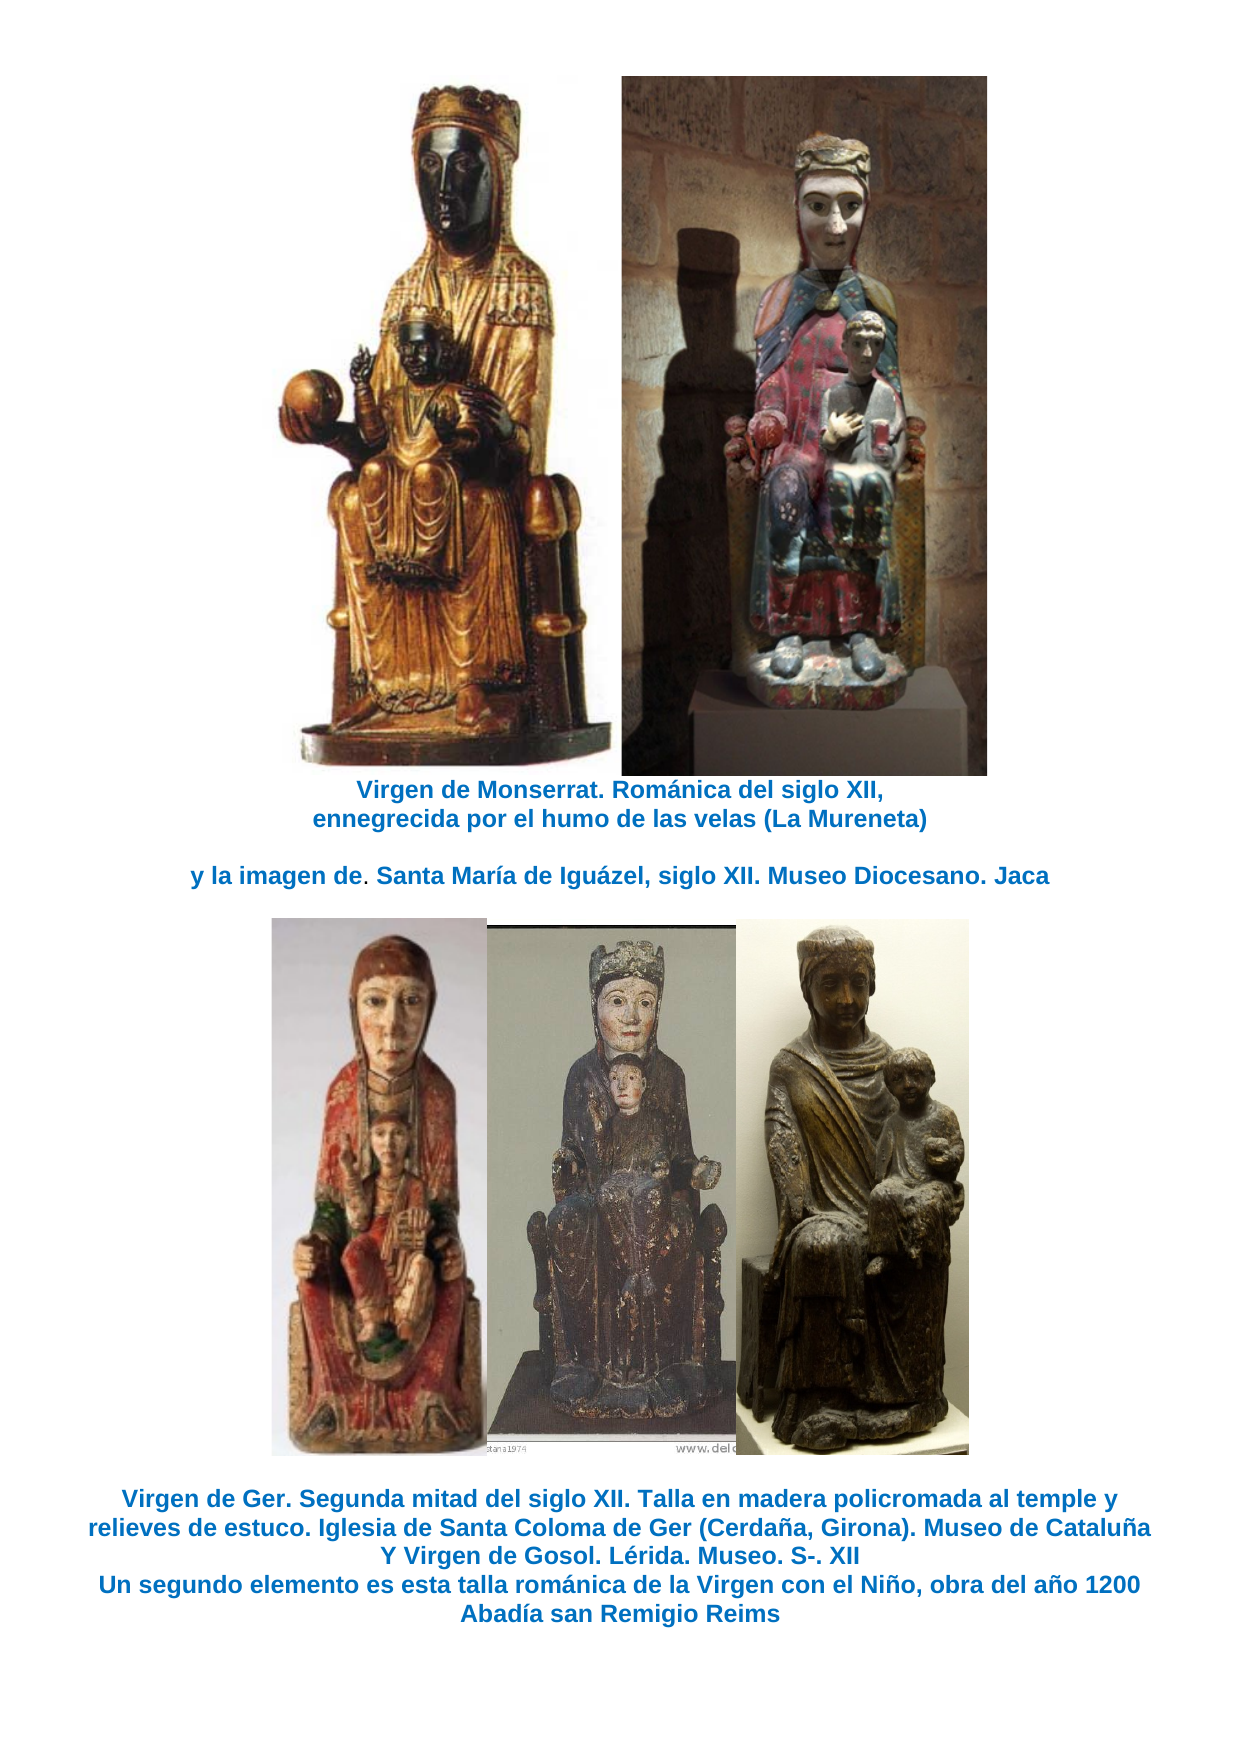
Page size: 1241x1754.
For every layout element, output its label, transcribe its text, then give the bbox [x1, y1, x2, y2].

text Y Virgen de Gosol. Lérida. Museo. S-. XII [75, 1541, 1165, 1570]
text Un segundo elemento es esta talla románica de la Virgen con el Niño, obra del año 1200 [75, 1570, 1165, 1599]
text Abadía san Remigio Reims [75, 1599, 1165, 1627]
text Virgen de Ger. Segunda mitad del siglo XII. Talla en madera policromada al temple y relieves de estuco. Iglesia de Santa Coloma de Ger (Cerdaña, Girona). Museo de Cataluña [75, 1484, 1165, 1541]
text y la imagen de. Santa María de Iguázel, siglo XII. Museo Diocesano. Jaca [75, 861, 1165, 890]
text ennegrecida por el humo de las velas (La Mureneta) [75, 804, 1165, 832]
picture [271, 918, 969, 1456]
text Virgen de Monserrat. Románica del siglo XII, [75, 775, 1165, 804]
picture [253, 75, 988, 776]
